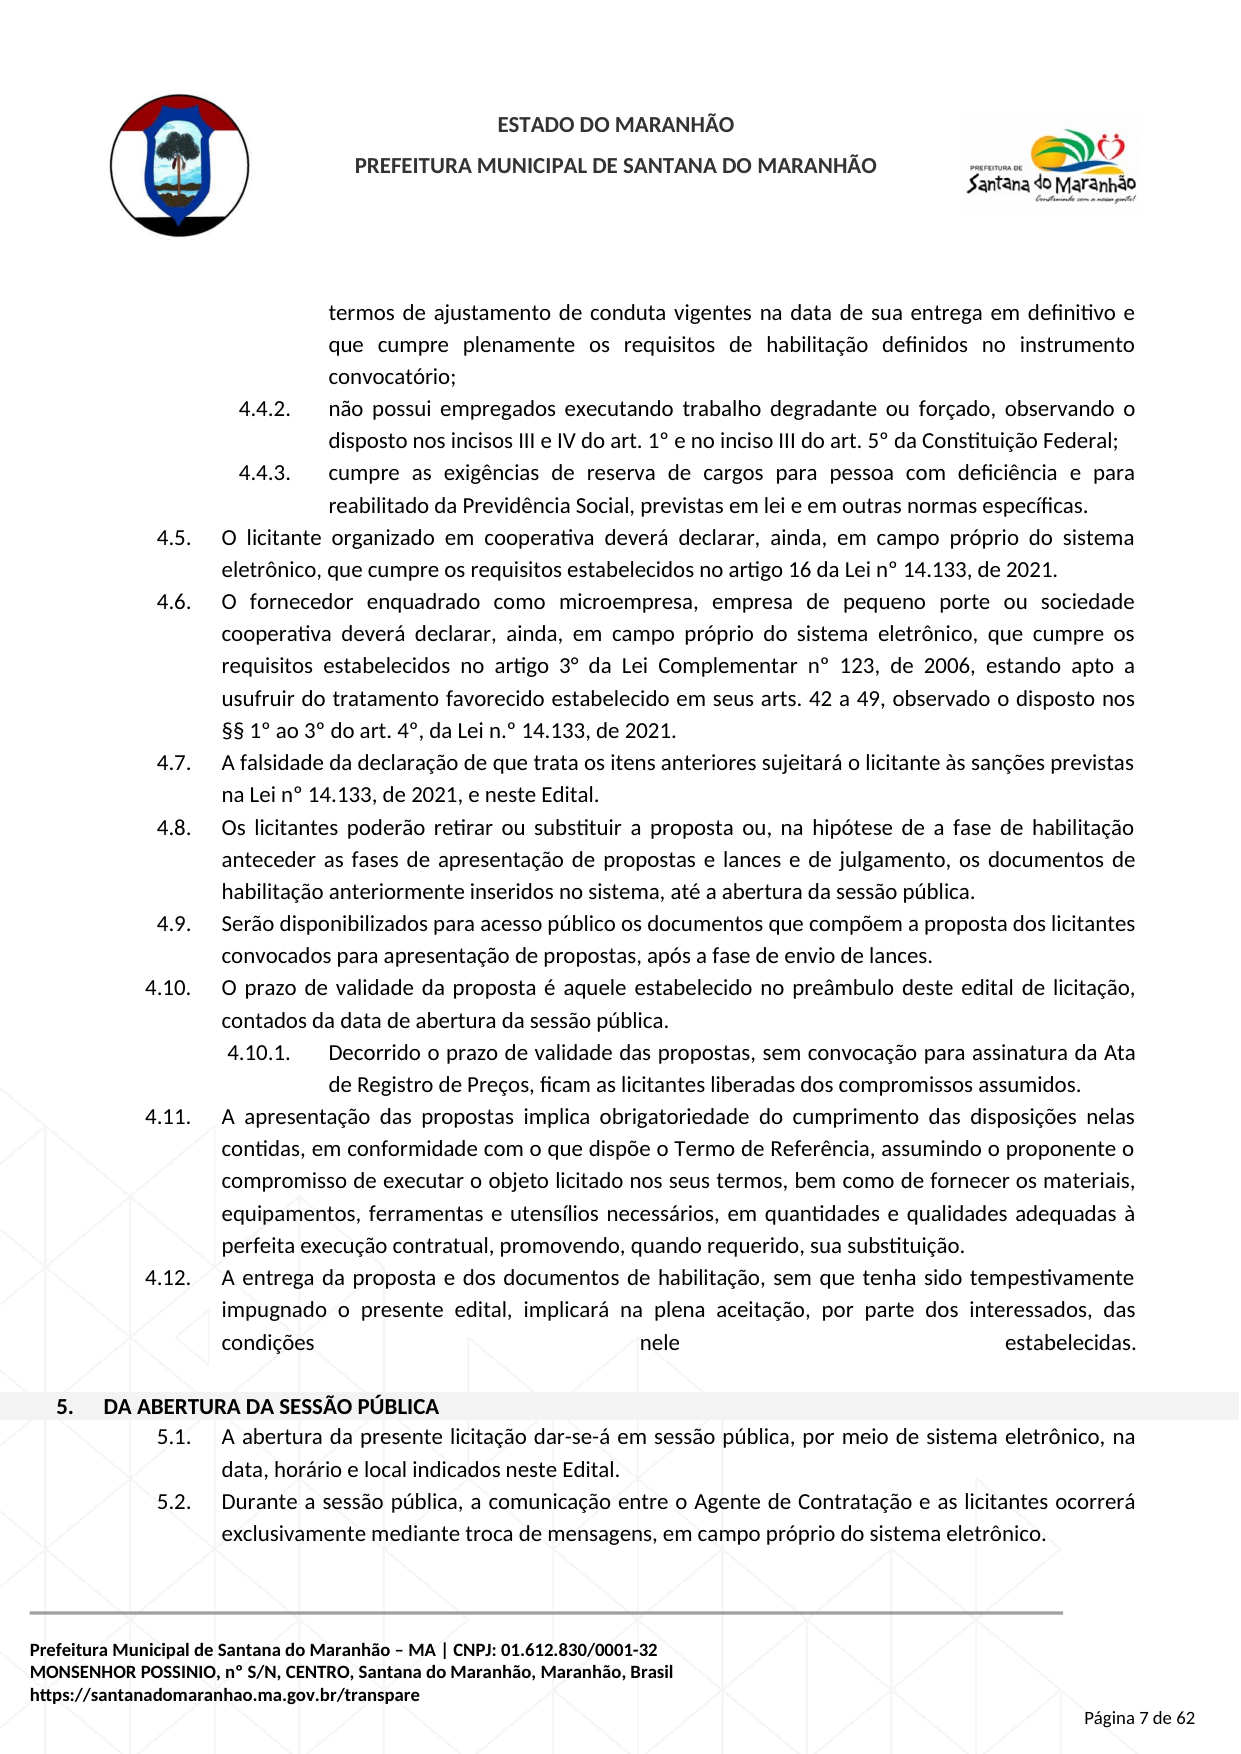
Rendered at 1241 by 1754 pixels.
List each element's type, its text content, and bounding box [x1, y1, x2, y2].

list Os licitantes poderão retirar ou substituir a proposta ou, na hipótese de a fase de habilitação anteceder as fases de apresentação de propostas e lances e de julgamento, os documentos de habilitação anteriormente inseridos no sistema, até a abertura da sessão pública. [191, 813, 1137, 905]
list Durante a sessão pública, a comunicação entre o Agente de Contratação e as licitantes ocorrerá exclusivamente mediante troca de mensagens, em campo próprio do sistema eletrônico. [191, 1487, 1137, 1547]
picture [0, 91, 1241, 1754]
list O prazo de validade da proposta é aquele estabelecido no preâmbulo deste edital de licitação, contados da data de abertura da sessão pública. [191, 973, 1137, 1034]
list Serão disponibilizados para acesso público os documentos que compõem a proposta dos licitantes convocados para apresentação de propostas, após a fase de envio de lances. [191, 909, 1137, 969]
list Decorrido o prazo de validade das propostas, sem convocação para assinatura da Ata de Registro de Preços, ficam as licitantes liberadas dos compromissos assumidos. [291, 1038, 1137, 1098]
list A entrega da proposta e dos documentos de habilitação, sem que tenha sido tempestivamente impugnado o presente edital, implicará na plena aceitação, por parte dos interessados, das condições nele estabelecidas. [191, 1263, 1137, 1386]
list não possui empregados executando trabalho degradante ou forçado, observando o disposto nos incisos III e IV do art. 1º e no inciso III do art. 5º da Constituição Federal; [291, 394, 1137, 454]
list cumpre as exigências de reserva de cargos para pessoa com deficiência e para reabilitado da Previdência Social, previstas em lei e em outras normas específicas. [291, 458, 1137, 519]
list A apresentação das propostas implica obrigatoriedade do cumprimento das disposições nelas contidas, em conformidade com o que dispõe o Termo de Referência, assumindo o proponente o compromisso de executar o objeto licitado nos seus termos, bem como de fornecer os materiais, equipamentos, ferramentas e utensílios necessários, em quantidades e qualidades adequadas à perfeita execução contratual, promovendo, quando requerido, sua substituição. [191, 1102, 1137, 1259]
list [291, 298, 1137, 390]
list O fornecedor enquadrado como microempresa, empresa de pequeno porte ou sociedade cooperativa deverá declarar, ainda, em campo próprio do sistema eletrônico, que cumpre os requisitos estabelecidos no artigo 3° da Lei Complementar nº 123, de 2006, estando apto a usufruir do tratamento favorecido estabelecido em seus arts. 42 a 49, observado o disposto nos §§ 1º ao 3º do art. 4º, da Lei n.º 14.133, de 2021. [191, 587, 1137, 744]
list A falsidade da declaração de que trata os itens anteriores sujeitará o licitante às sanções previstas na Lei nº 14.133, de 2021, e neste Edital. [191, 748, 1137, 808]
list DA ABERTURA DA SESSÃO PÚBLICA [0, 1392, 1239, 1420]
list O licitante organizado em cooperativa deverá declarar, ainda, em campo próprio do sistema eletrônico, que cumpre os requisitos estabelecidos no artigo 16 da Lei nº 14.133, de 2021. [191, 523, 1137, 583]
list A abertura da presente licitação dar-se-á em sessão pública, por meio de sistema eletrônico, na data, horário e local indicados neste Edital. [191, 1422, 1137, 1483]
